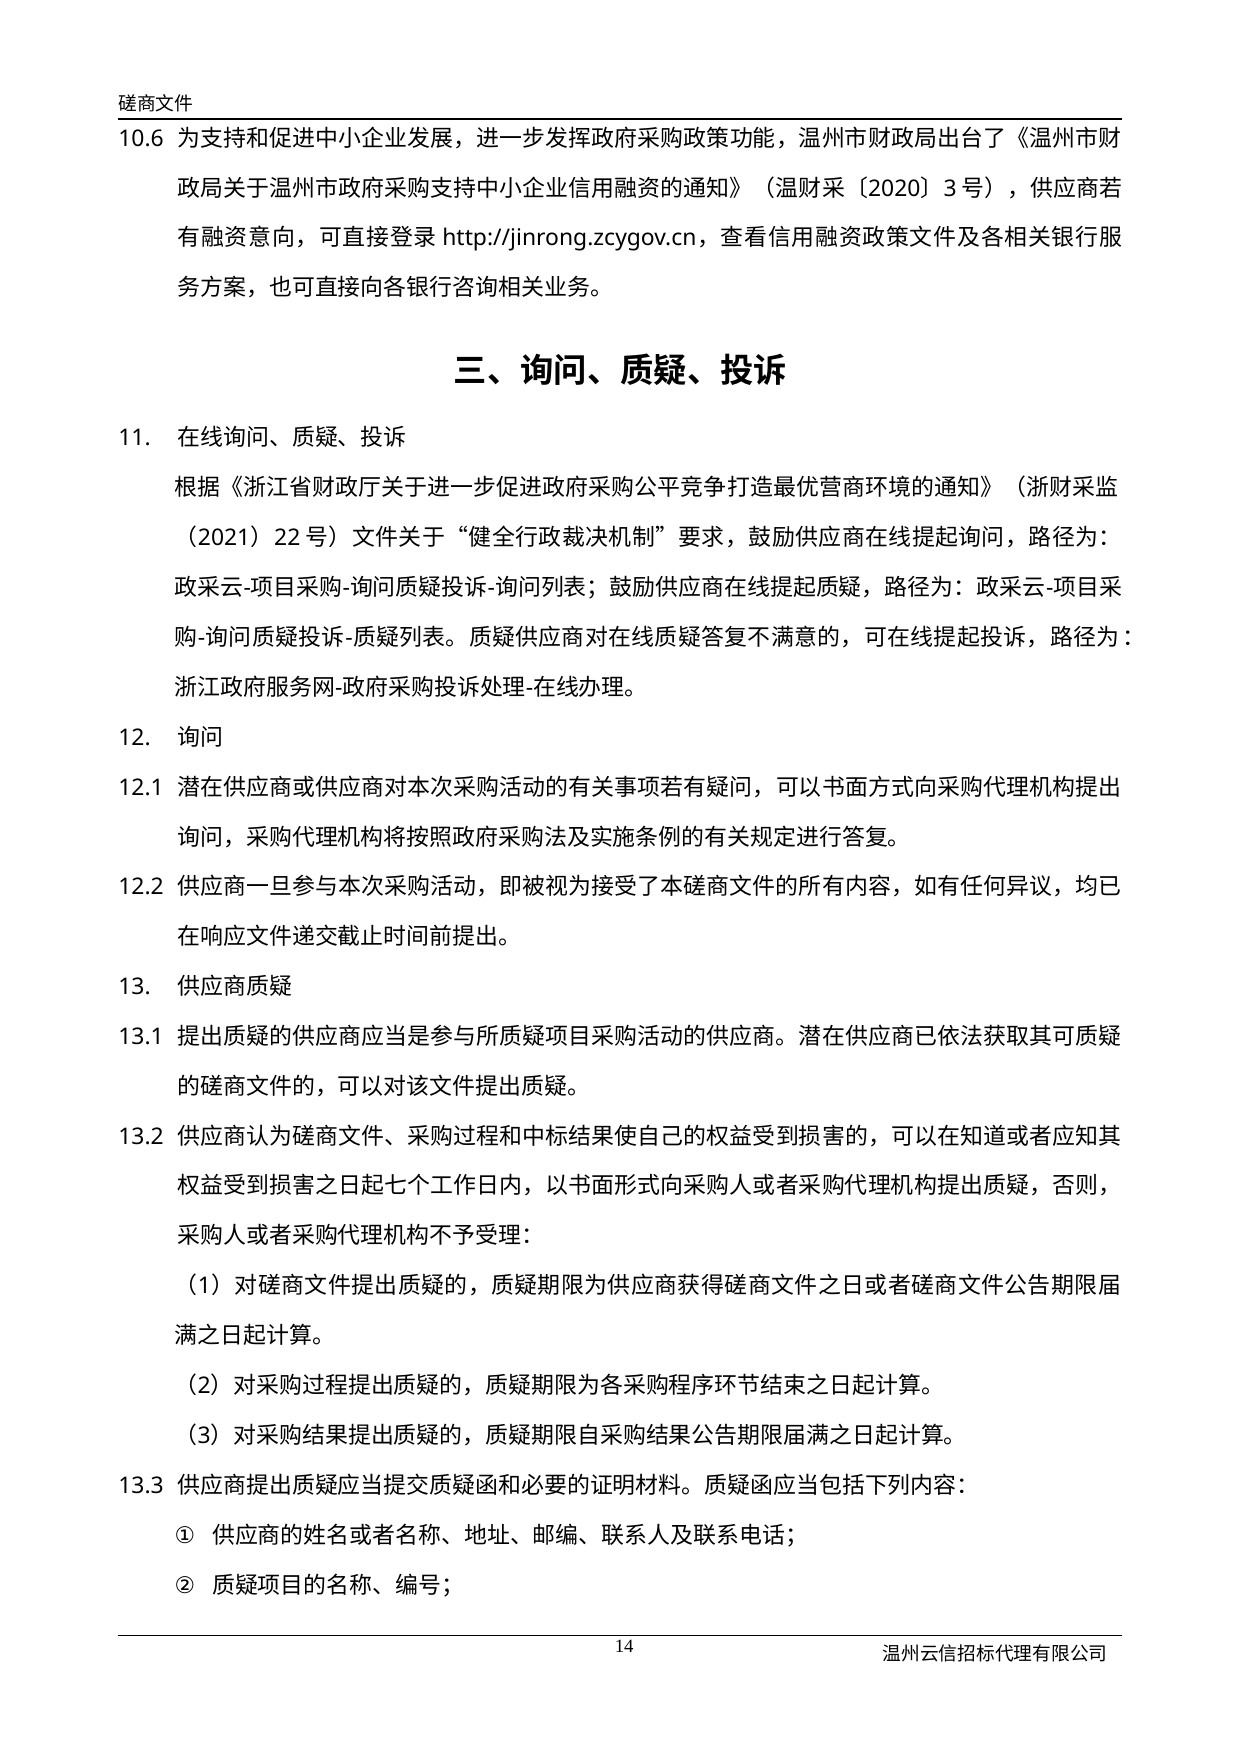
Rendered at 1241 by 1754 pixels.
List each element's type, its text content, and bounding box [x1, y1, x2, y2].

text 根据《浙江省财政厅关于进一步促进政府采购公平竞争打造最优营商环境的通知》（浙财采监（2021）22号）文件关于“健全行政裁决机制”要求，鼓励供应商在线提起询问，路径为：政采云-项目采购-询问质疑投诉-询问列表；鼓励供应商在线提起质疑，路径为：政采云-项目采购-询问质疑投诉-质疑列表。质疑供应商对在线质疑答复不满意的，可在线提起投诉，路径为：浙江政府服务网-政府采购投诉处理-在线办理。 [174, 469, 1122, 702]
subtitle 三、询问、质疑、投诉 [118, 346, 1122, 392]
list 供应商的姓名或者名称、地址、邮编、联系人及联系电话； [174, 1517, 1122, 1550]
list 供应商认为磋商文件、采购过程和中标结果使自己的权益受到损害的，可以在知道或者应知其权益受到损害之日起七个工作日内，以书面形式向采购人或者采购代理机构提出质疑，否则，采购人或者采购代理机构不予受理： [118, 1117, 1122, 1250]
text （1）对磋商文件提出质疑的，质疑期限为供应商获得磋商文件之日或者磋商文件公告期限届满之日起计算。 [174, 1267, 1122, 1350]
list 质疑项目的名称、编号； [174, 1567, 1122, 1600]
list 为支持和促进中小企业发展，进一步发挥政府采购政策功能，温州市财政局出台了《温州市财政局关于温州市政府采购支持中小企业信用融资的通知》（温财采〔2020〕3号），供应商若有融资意向，可直接登录http://jinrong.zcygov.cn，查看信用融资政策文件及各相关银行服务方案，也可直接向各银行咨询相关业务。 [118, 120, 1122, 302]
list 供应商质疑 [118, 968, 1122, 1001]
text （3）对采购结果提出质疑的，质疑期限自采购结果公告期限届满之日起计算。 [174, 1417, 1122, 1450]
text （2）对采购过程提出质疑的，质疑期限为各采购程序环节结束之日起计算。 [174, 1367, 1122, 1400]
list 供应商提出质疑应当提交质疑函和必要的证明材料。质疑函应当包括下列内容： [118, 1467, 1122, 1500]
list 在线询问、质疑、投诉 [118, 419, 1122, 452]
list 供应商一旦参与本次采购活动，即被视为接受了本磋商文件的所有内容，如有任何异议，均已在响应文件递交截止时间前提出。 [118, 868, 1122, 951]
list 提出质疑的供应商应当是参与所质疑项目采购活动的供应商。潜在供应商已依法获取其可质疑的磋商文件的，可以对该文件提出质疑。 [118, 1018, 1122, 1101]
list 潜在供应商或供应商对本次采购活动的有关事项若有疑问，可以书面方式向采购代理机构提出询问，采购代理机构将按照政府采购法及实施条例的有关规定进行答复。 [118, 768, 1122, 852]
list 询问 [118, 718, 1122, 752]
